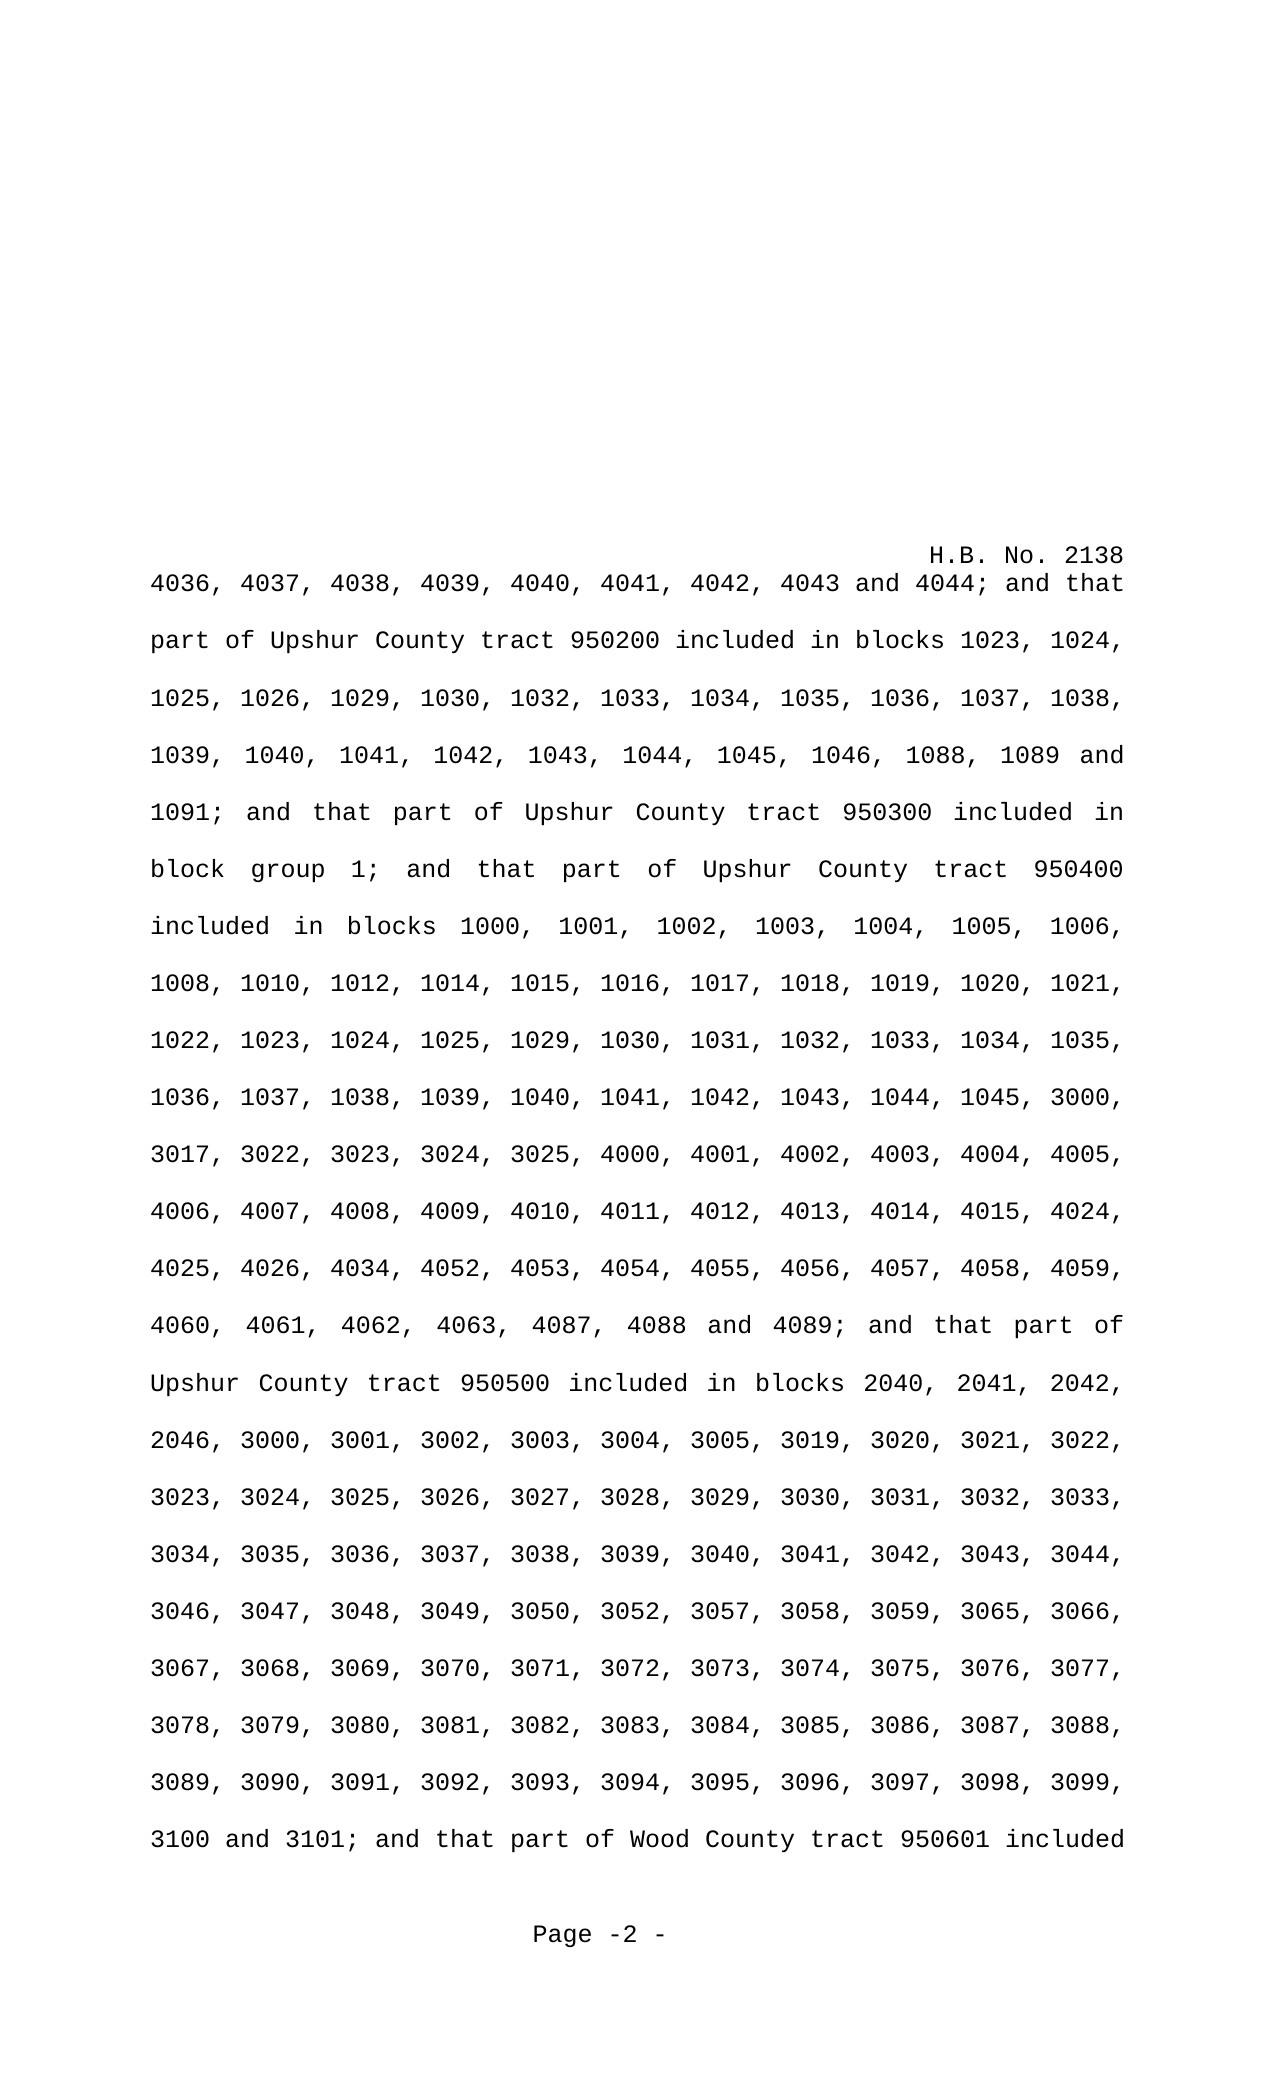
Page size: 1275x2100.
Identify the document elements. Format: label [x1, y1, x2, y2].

text [150, 571, 1125, 1855]
